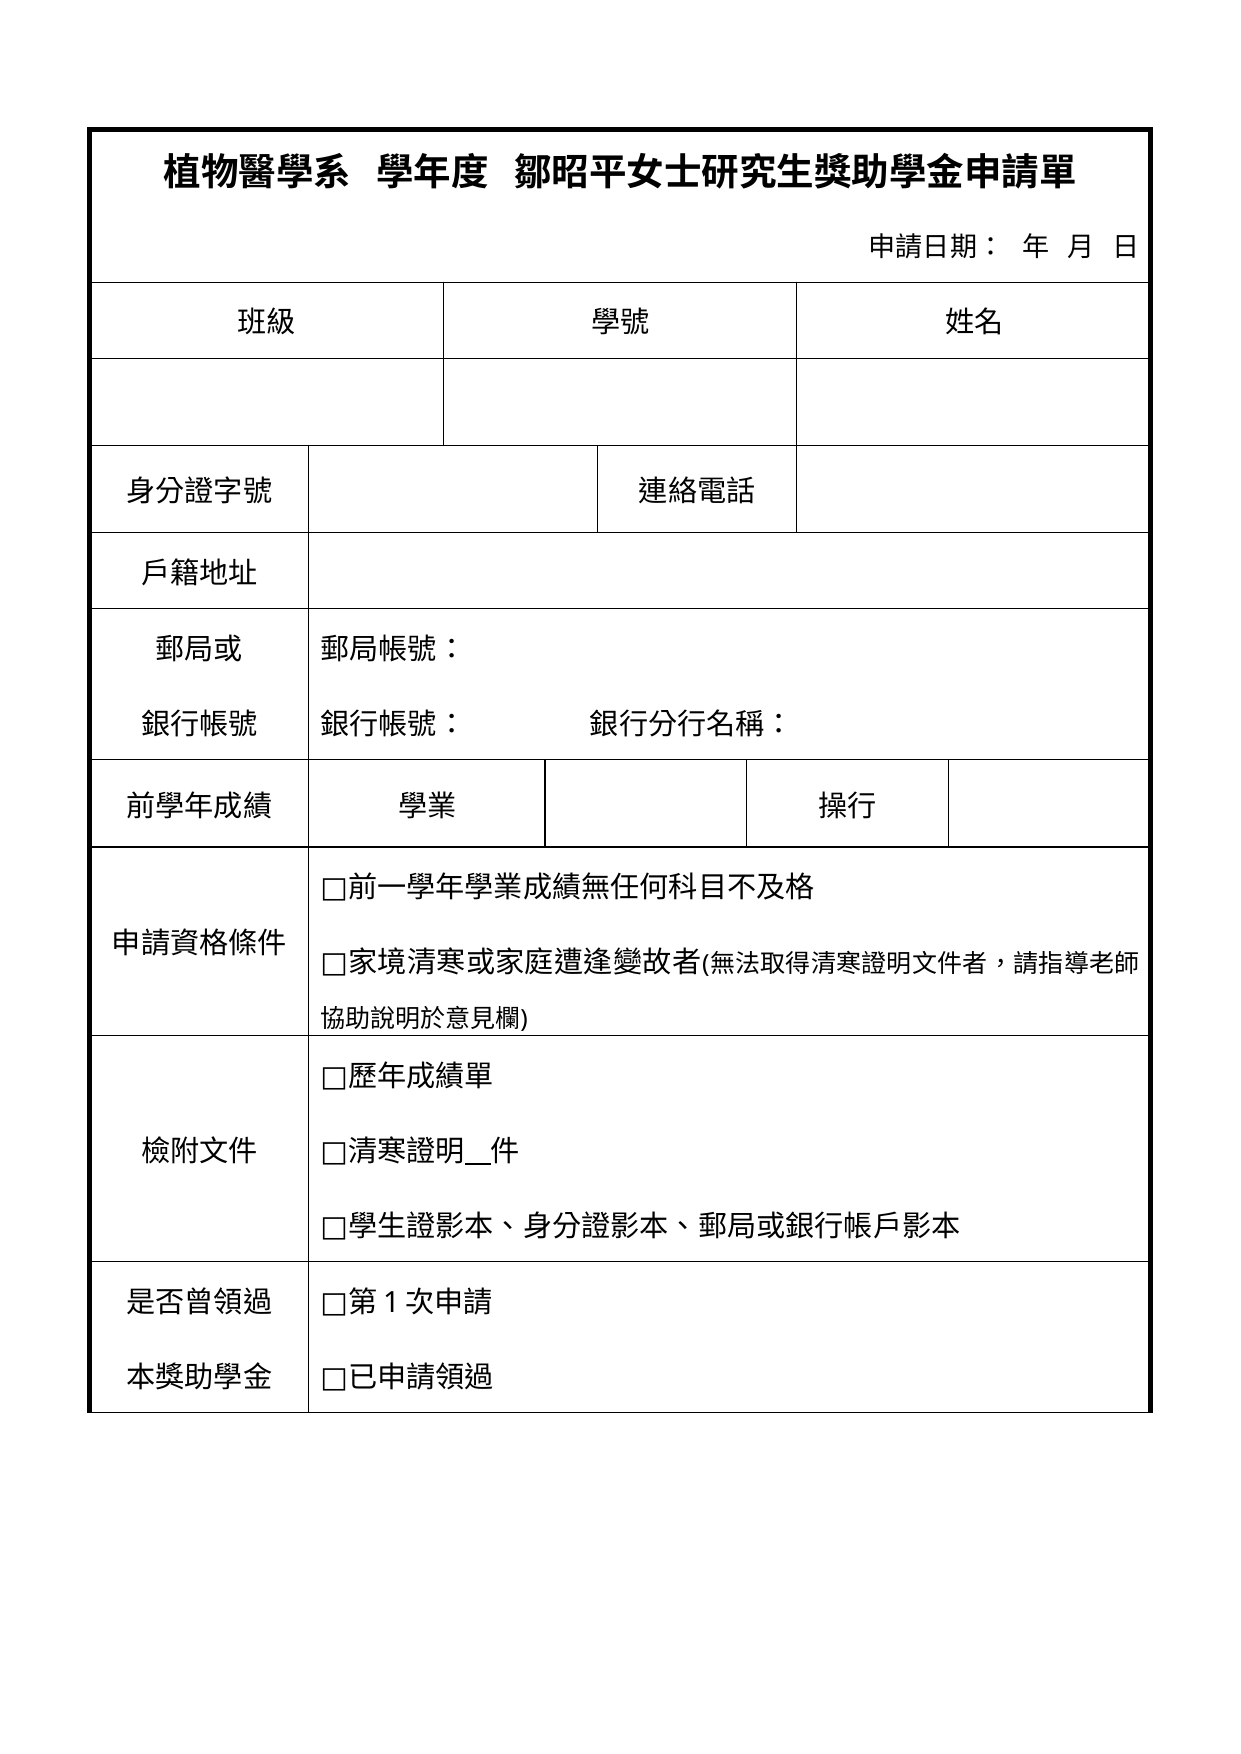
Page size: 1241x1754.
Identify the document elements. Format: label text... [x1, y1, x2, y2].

table_cell □第1次申請 □已申請領過 [309, 1262, 1148, 1412]
table_cell [797, 446, 1148, 532]
table_cell [546, 760, 746, 846]
table_header 植物醫學系 學年度 鄒昭平女士研究生獎助學金申請單 申請日期： 年 月 日 [92, 132, 1148, 282]
table_cell 郵局或 銀行帳號 [92, 609, 308, 759]
table_cell [797, 359, 1148, 445]
table_cell 姓名 [797, 283, 1148, 358]
table_cell 學業 [309, 760, 544, 846]
table_cell □前一學年學業成績無任何科目不及格 □家境清寒或家庭遭逢變故者(無法取得清寒證明文件者，請指導老師協助說明於意見欄) [309, 848, 1148, 1035]
table_cell 申請資格條件 [92, 848, 308, 1035]
table_cell 身分證字號 [92, 446, 308, 532]
table_cell 戶籍地址 [92, 533, 308, 608]
table_cell [949, 760, 1148, 846]
table_cell □歷年成績單 □清寒證明 件 □學生證影本、身分證影本、郵局或銀行帳戶影本 [309, 1036, 1148, 1261]
table_cell 前學年成績 [92, 760, 308, 846]
table_cell [444, 359, 796, 445]
table_cell [92, 359, 443, 445]
table_cell 班級 [92, 283, 443, 358]
table_cell 郵局帳號： 銀行帳號： 銀行分行名稱： [309, 609, 1148, 759]
table_cell 操行 [747, 760, 948, 846]
table_cell 連絡電話 [598, 446, 796, 532]
table_cell 是否曾領過 本獎助學金 [92, 1262, 308, 1412]
table_cell 學號 [444, 283, 796, 358]
table_cell [309, 533, 1148, 608]
table_cell 檢附文件 [92, 1036, 308, 1261]
table_cell [309, 446, 597, 532]
